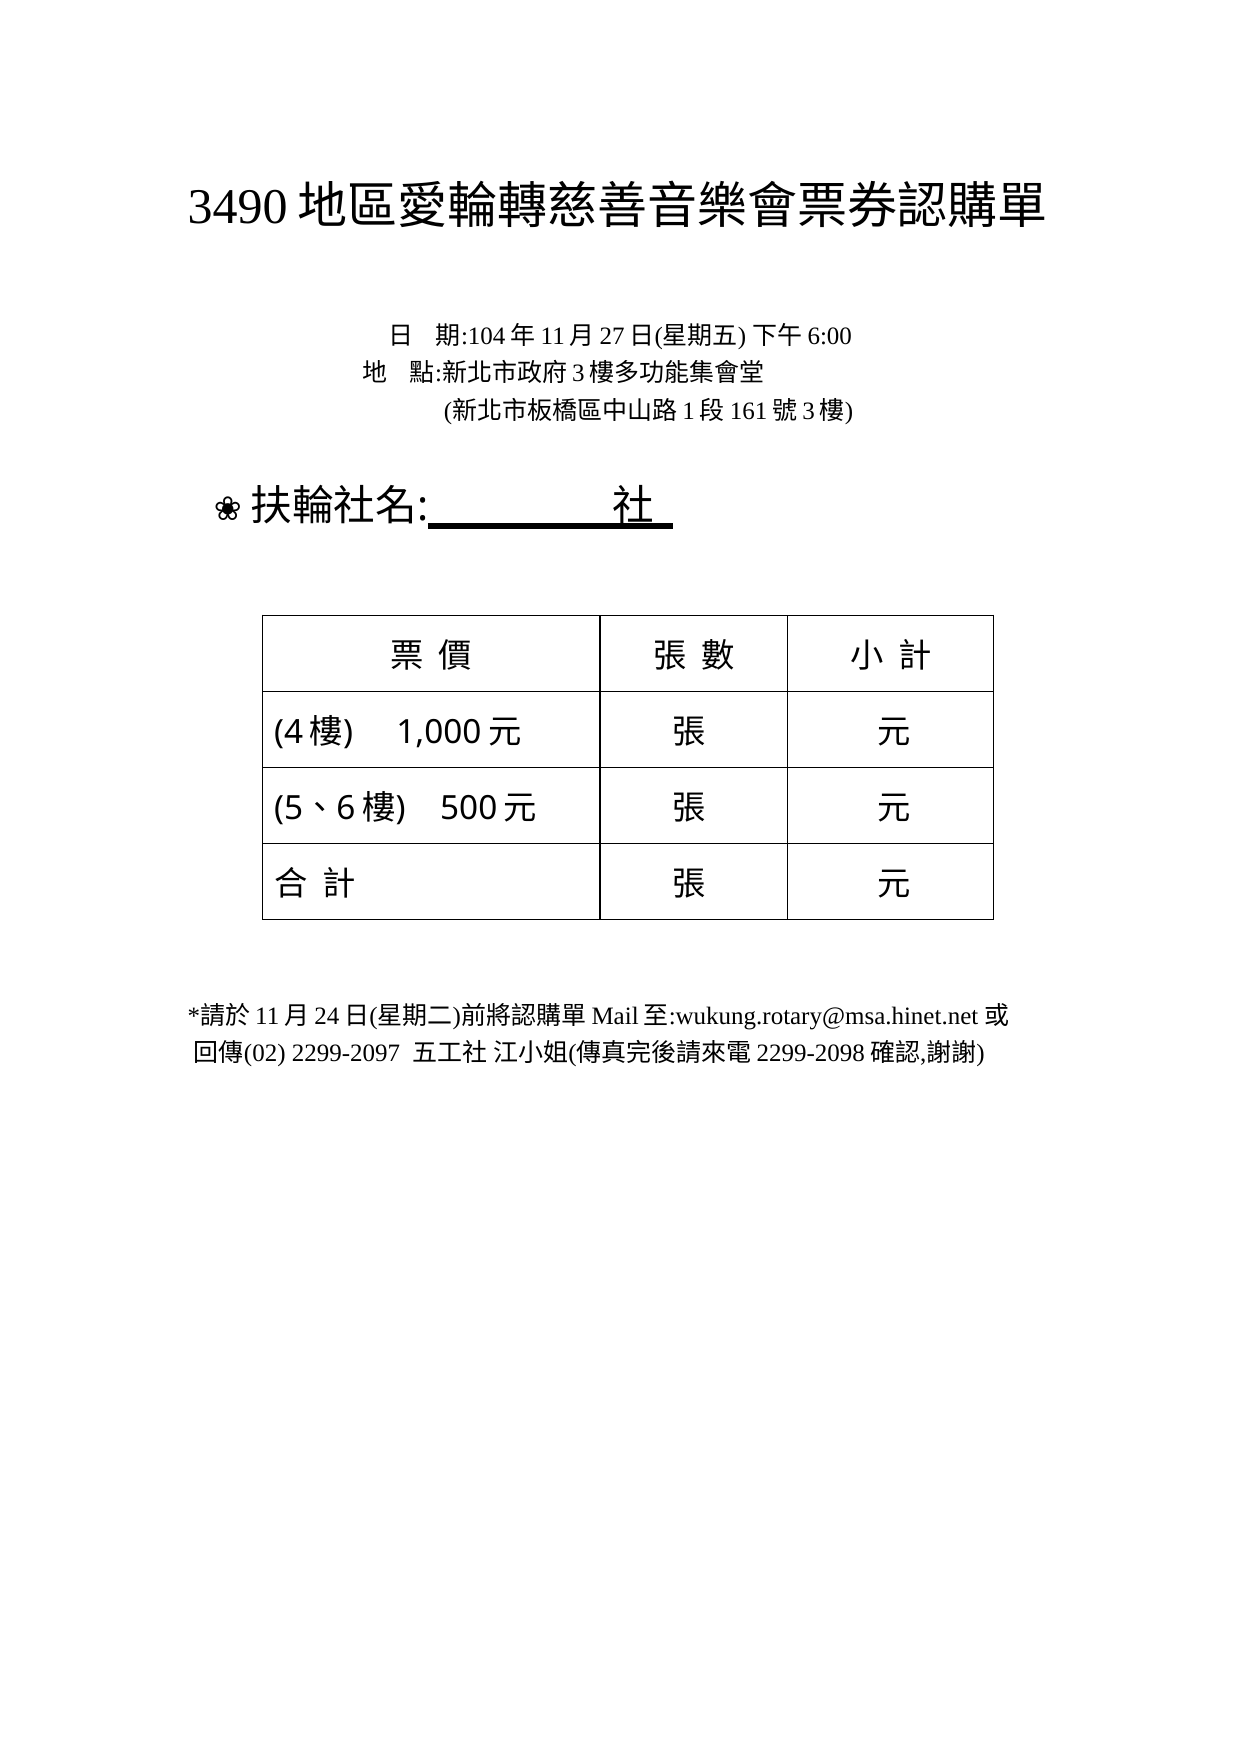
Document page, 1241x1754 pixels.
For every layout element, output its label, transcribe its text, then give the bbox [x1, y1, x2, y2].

text 回傳(02) 2299-2097 五工社 江小姐(傳真完後請來電2299-2098確認,謝謝) [187, 1032, 1053, 1070]
text 日 期:104年11月27日(星期五) 下午6:00 [187, 314, 1053, 352]
table_cell 張 [601, 844, 787, 919]
text 地 點:新北市政府3樓多功能集會堂 [187, 352, 1053, 389]
table_cell 合 計 [263, 844, 599, 919]
table_header 票 價 [263, 616, 599, 691]
text (新北市板橋區中山路1段161號3樓) [187, 389, 1053, 427]
table_cell (4樓) 1,000元 [263, 692, 599, 767]
table_cell 張 [601, 692, 787, 767]
table_header 小 計 [788, 616, 993, 691]
text 3490地區愛輪轉慈善音樂會票券認購單 [187, 164, 1053, 239]
table_cell 元 [788, 844, 993, 919]
text ❀ 扶輪社名: 社 [187, 464, 1053, 539]
table_header 張 數 [601, 616, 787, 691]
table_cell 張 [601, 768, 787, 843]
text *請於11月24日(星期二)前將認購單 Mail至:wukung.rotary@msa.hinet.net 或 [187, 995, 1053, 1032]
table_cell 元 [788, 692, 993, 767]
table_cell 元 [788, 768, 993, 843]
table_cell (5、6樓) 500元 [263, 768, 599, 843]
